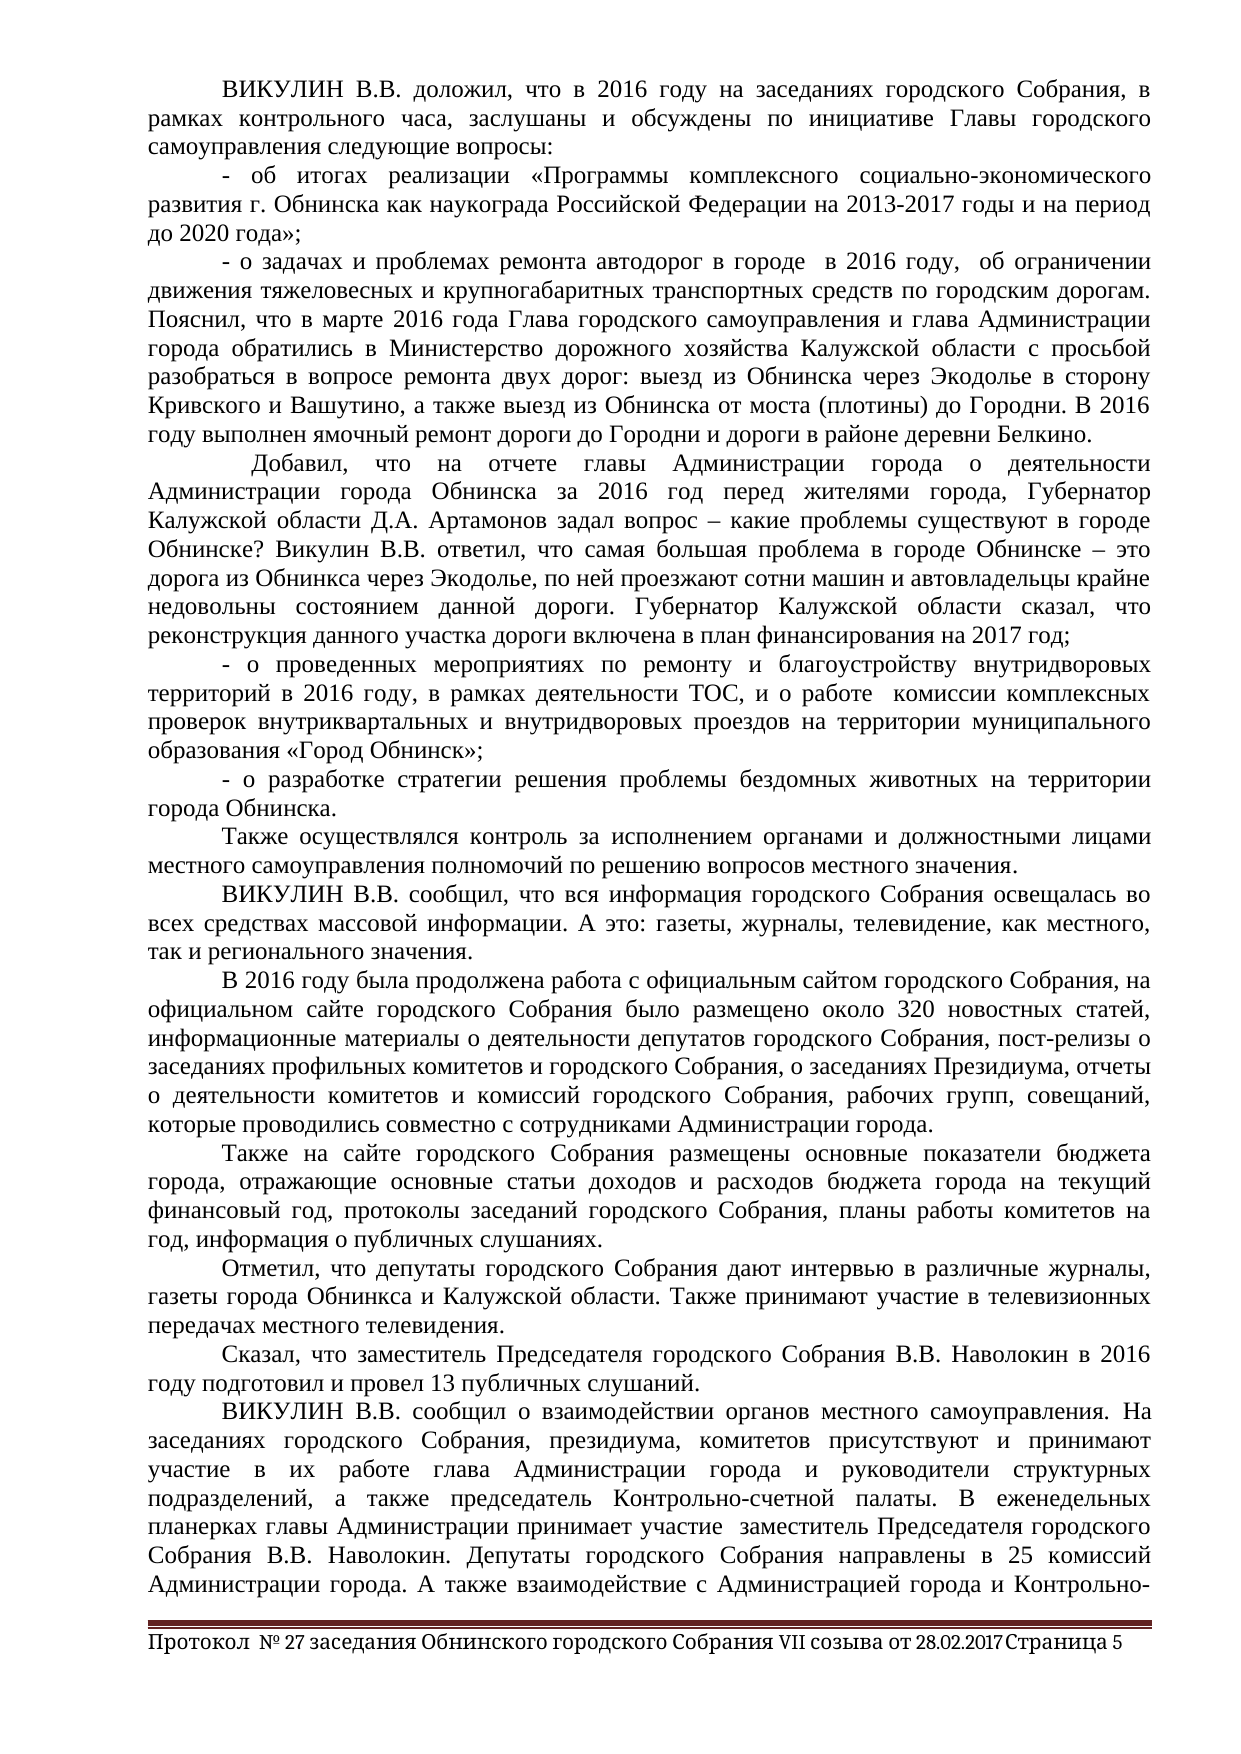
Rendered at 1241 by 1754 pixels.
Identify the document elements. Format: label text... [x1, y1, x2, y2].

text Отметил, что депутаты городского Собрания дают интервью в различные журналы, газеты города Обнинкса и Калужской области. Также принимают участие в телевизионных передачах местного телевидения. [148, 1253, 1152, 1339]
text Также осуществлялся контроль за исполнением органами и должностными лицами местного самоуправления полномочий по решению вопросов местного значения. [148, 821, 1152, 879]
text В 2016 году была продолжена работа с официальным сайтом городского Собрания, на официальном сайте городского Собрания было размещено около 320 новостных статей, информационные материалы о деятельности депутатов городского Собрания, пост-релизы о заседаниях профильных комитетов и городского Собрания, о заседаниях Президиума, отчеты о деятельности комитетов и комиссий городского Собрания, рабочих групп, совещаний, которые проводились совместно с сотрудниками Администрации города. [148, 965, 1152, 1138]
text Также на сайте городского Собрания размещены основные показатели бюджета города, отражающие основные статьи доходов и расходов бюджета города на текущий финансовый год, протоколы заседаний городского Собрания, планы работы комитетов на год, информация о публичных слушаниях. [148, 1138, 1152, 1253]
list - об итогах реализации «Программы комплексного социально-экономического развития г. Обнинска как наукограда Российской Федерации на 2013-2017 годы и на период до 2020 года»; [148, 160, 1152, 246]
list - о задачах и проблемах ремонта автодорог в городе в 2016 году, об ограничении движения тяжеловесных и крупногабаритных транспортных средств по городским дорогам. Пояснил, что в марте 2016 года Глава городского самоуправления и глава Администрации города обратились в Министерство дорожного хозяйства Калужской области с просьбой разобраться в вопросе ремонта двух дорог: выезд из Обнинска через Экодолье в сторону Кривского и Вашутино, а также выезд из Обнинска от моста (плотины) до Городни. В 2016 году выполнен ямочный ремонт дороги до Городни и дороги в районе деревни Белкино. [148, 246, 1152, 448]
list - о разработке стратегии решения проблемы бездомных животных на территории города Обнинска. [148, 764, 1152, 821]
text ВИКУЛИН В.В. доложил, что в 2016 году на заседаниях городского Собрания, в рамках контрольного часа, заслушаны и обсуждены по инициативе Главы городского самоуправления следующие вопросы: [148, 74, 1152, 160]
list - о проведенных мероприятиях по ремонту и благоустройству внутридворовых территорий в 2016 году, в рамках деятельности ТОС, и о работе комиссии комплексных проверок внутриквартальных и внутридворовых проездов на территории муниципального образования «Город Обнинск»; [148, 649, 1152, 764]
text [148, 1396, 1152, 1598]
text Сказал, что заместитель Председателя городского Собрания В.В. Наволокин в 2016 году подготовил и провел 13 публичных слушаний. [148, 1339, 1152, 1396]
text Добавил, что на отчете главы Администрации города о деятельности Администрации города Обнинска за 2016 год перед жителями города, Губернатор Калужской области Д.А. Артамонов задал вопрос – какие проблемы существуют в городе Обнинске? Викулин В.В. ответил, что самая большая проблема в городе Обнинске – это дорога из Обнинкса через Экодолье, по ней проезжают сотни машин и автовладельцы крайне недовольны состоянием данной дороги. Губернатор Калужской области сказал, что реконструкция данного участка дороги включена в план финансирования на 2017 год; [148, 448, 1152, 649]
text ВИКУЛИН В.В. сообщил, что вся информация городского Собрания освещалась во всех средствах массовой информации. А это: газеты, журналы, телевидение, как местного, так и регионального значения. [148, 879, 1152, 965]
